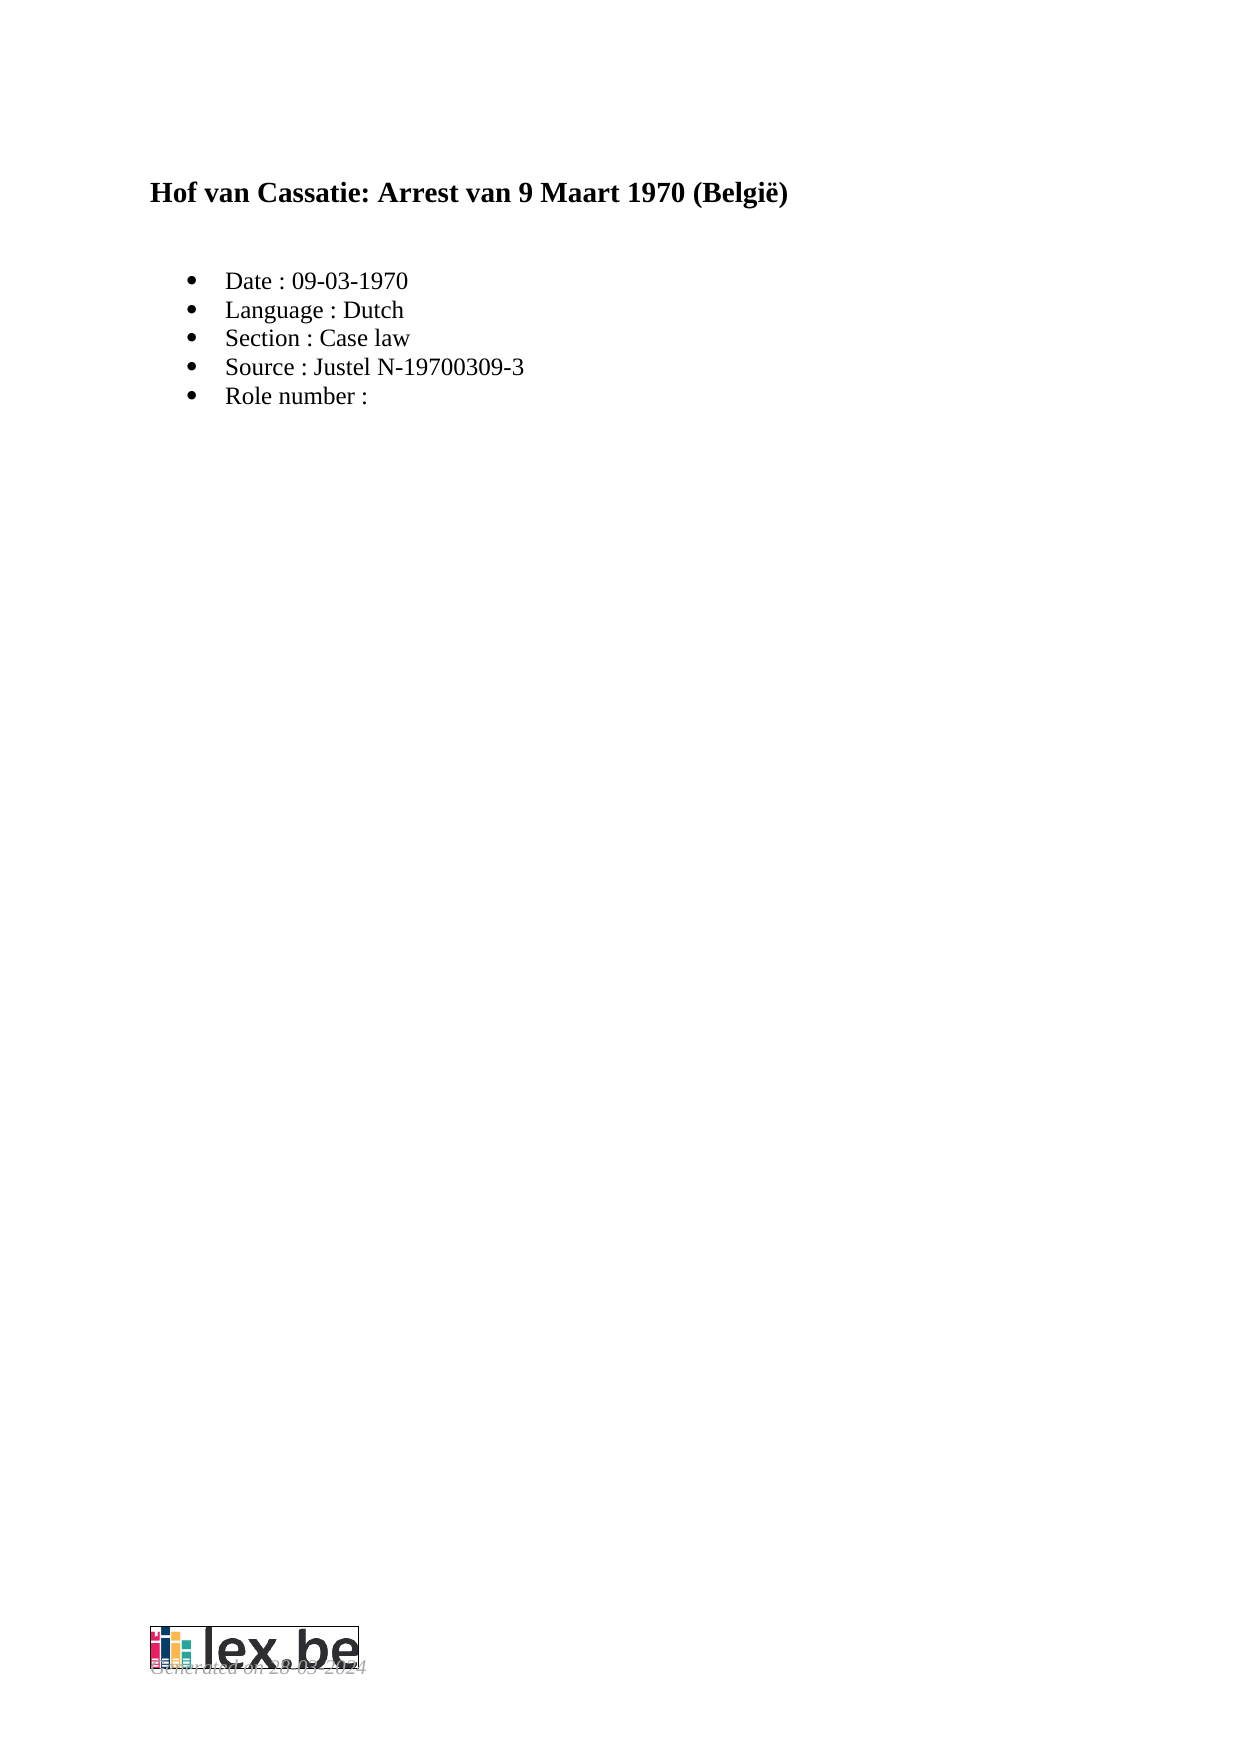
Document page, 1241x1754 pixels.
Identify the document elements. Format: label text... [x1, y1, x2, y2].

subtitle Hof van Cassatie: Arrest van 9 Maart 1970 (België) [150, 175, 1090, 208]
picture [151, 1627, 358, 1668]
list Role number : [187, 381, 1090, 410]
list Source : Justel N-19700309-3 [187, 352, 1090, 381]
list Section : Case law [187, 323, 1090, 352]
list Date : 09-03-1970 [187, 266, 1090, 295]
list Language : Dutch [187, 295, 1090, 323]
